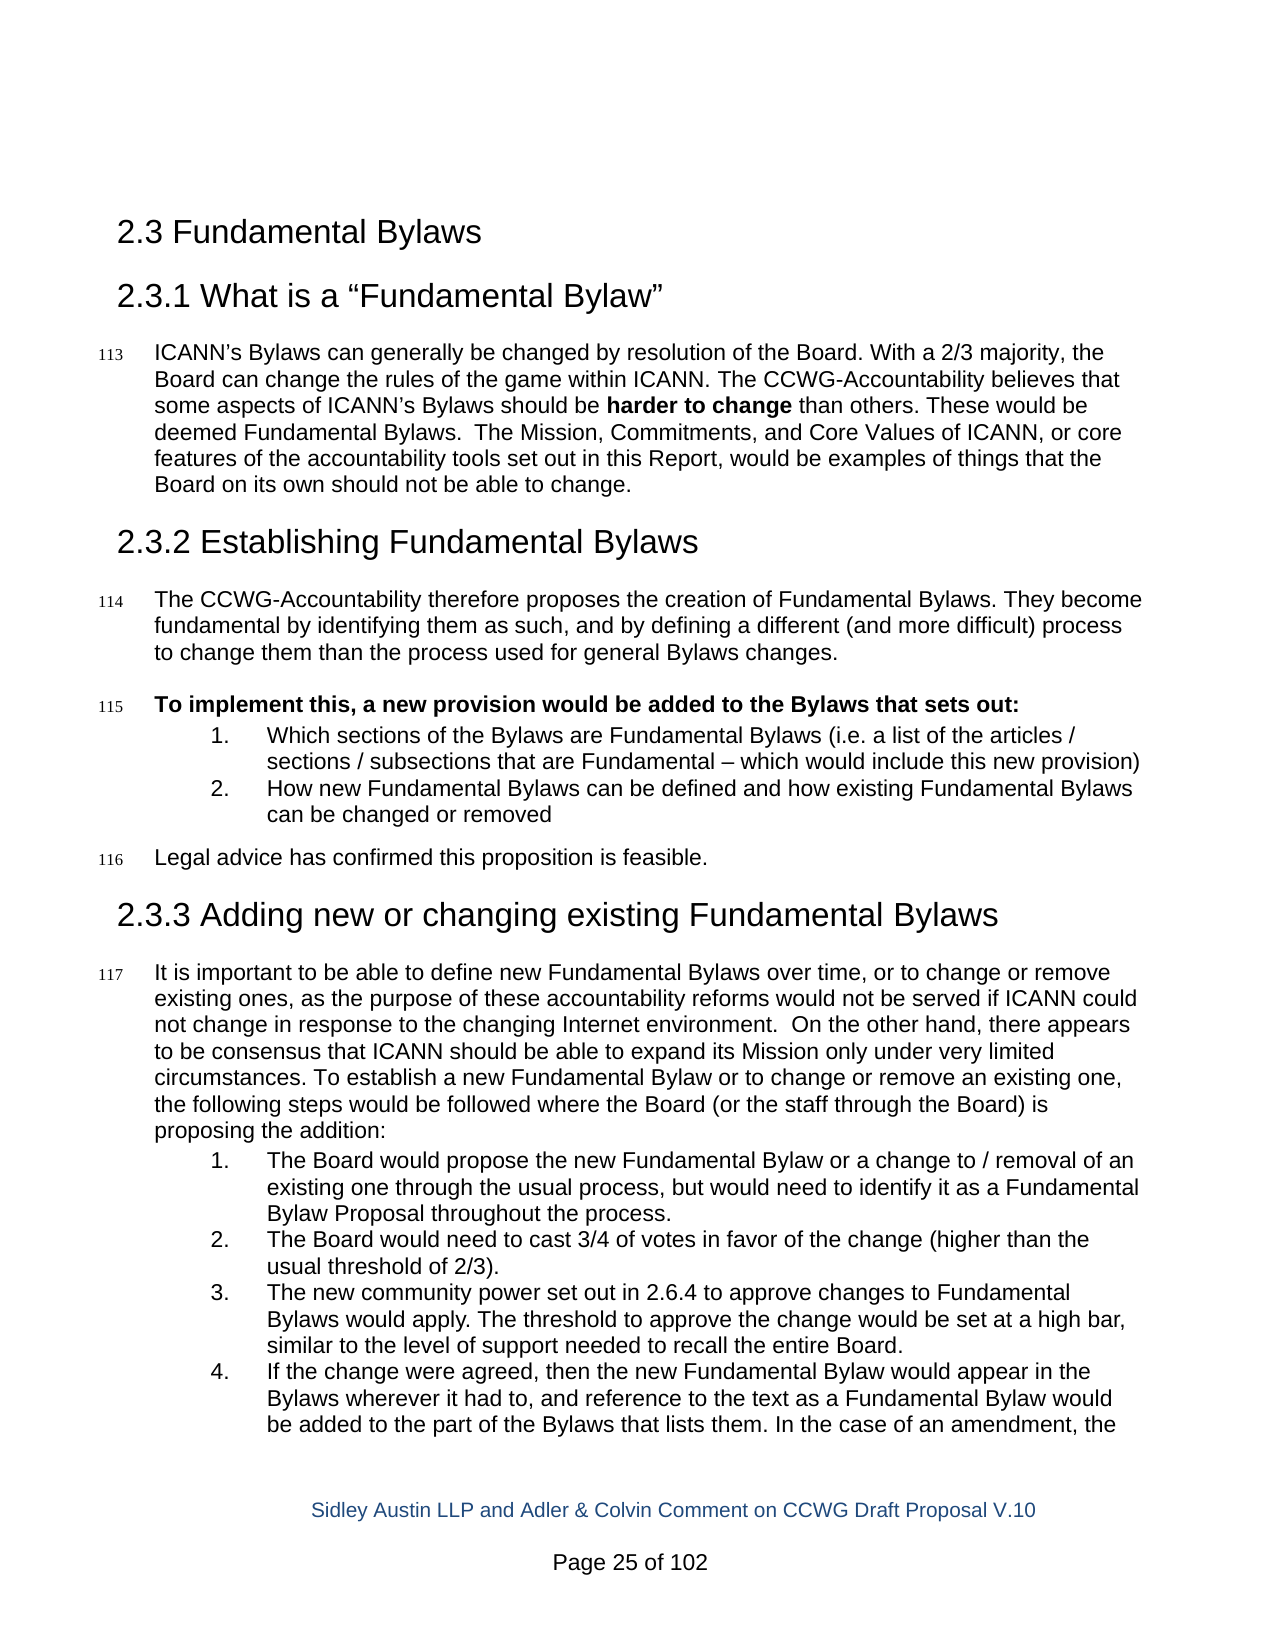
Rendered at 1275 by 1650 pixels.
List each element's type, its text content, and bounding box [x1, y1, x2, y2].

subtitle 2.3 Fundamental Bylaws [117, 212, 1144, 251]
list How new Fundamental Bylaws can be defined and how existing Fundamental Bylaws can be changed or removed [210, 774, 1144, 827]
text The CCWG-Accountability therefore proposes the creation of Fundamental Bylaws. They become fundamental by identifying them as such, and by defining a different (and more difficult) process to change them than the process used for general Bylaws changes. [98, 586, 1144, 665]
text Legal advice has confirmed this proposition is feasible. [98, 844, 1144, 870]
subtitle 2.3.1 What is a “Fundamental Bylaw” [117, 276, 1144, 314]
subtitle 2.3.2 Establishing Fundamental Bylaws [117, 522, 1144, 561]
list The Board would need to cast 3/4 of votes in favor of the change (higher than the usual threshold of 2/3). [210, 1226, 1144, 1279]
text ICANN’s Bylaws can generally be changed by resolution of the Board. With a 2/3 majority, the Board can change the rules of the game within ICANN. The CCWG-Accountability believes that some aspects of ICANN’s Bylaws should be harder to change than others. These would be deemed Fundamental Bylaws. The Mission, Commitments, and Core Values of ICANN, or core features of the accountability tools set out in this Report, would be examples of things that the Board on its own should not be able to change. [98, 339, 1144, 497]
list The Board would propose the new Fundamental Bylaw or a change to / removal of an existing one through the usual process, but would need to identify it as a Fundamental Bylaw Proposal throughout the process. [210, 1147, 1144, 1226]
list The new community power set out in 2.6.4 to approve changes to Fundamental Bylaws would apply. The threshold to approve the change would be set at a high bar, similar to the level of support needed to recall the entire Board. [210, 1279, 1144, 1358]
subtitle 2.3.3 Adding new or changing existing Fundamental Bylaws [117, 895, 1144, 934]
list Which sections of the Bylaws are Fundamental Bylaws (i.e. a list of the articles / sections / subsections that are Fundamental – which would include this new provision) [210, 722, 1144, 774]
text To implement this, a new provision would be added to the Bylaws that sets out: [98, 691, 1144, 718]
text It is important to be able to define new Fundamental Bylaws over time, or to change or remove existing ones, as the purpose of these accountability reforms would not be served if ICANN could not change in response to the changing Internet environment. On the other hand, there appears to be consensus that ICANN should be able to expand its Mission only under very limited circumstances. To establish a new Fundamental Bylaw or to change or remove an existing one, the following steps would be followed where the Board (or the staff through the Board) is proposing the addition: [98, 959, 1144, 1143]
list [210, 1358, 1144, 1437]
